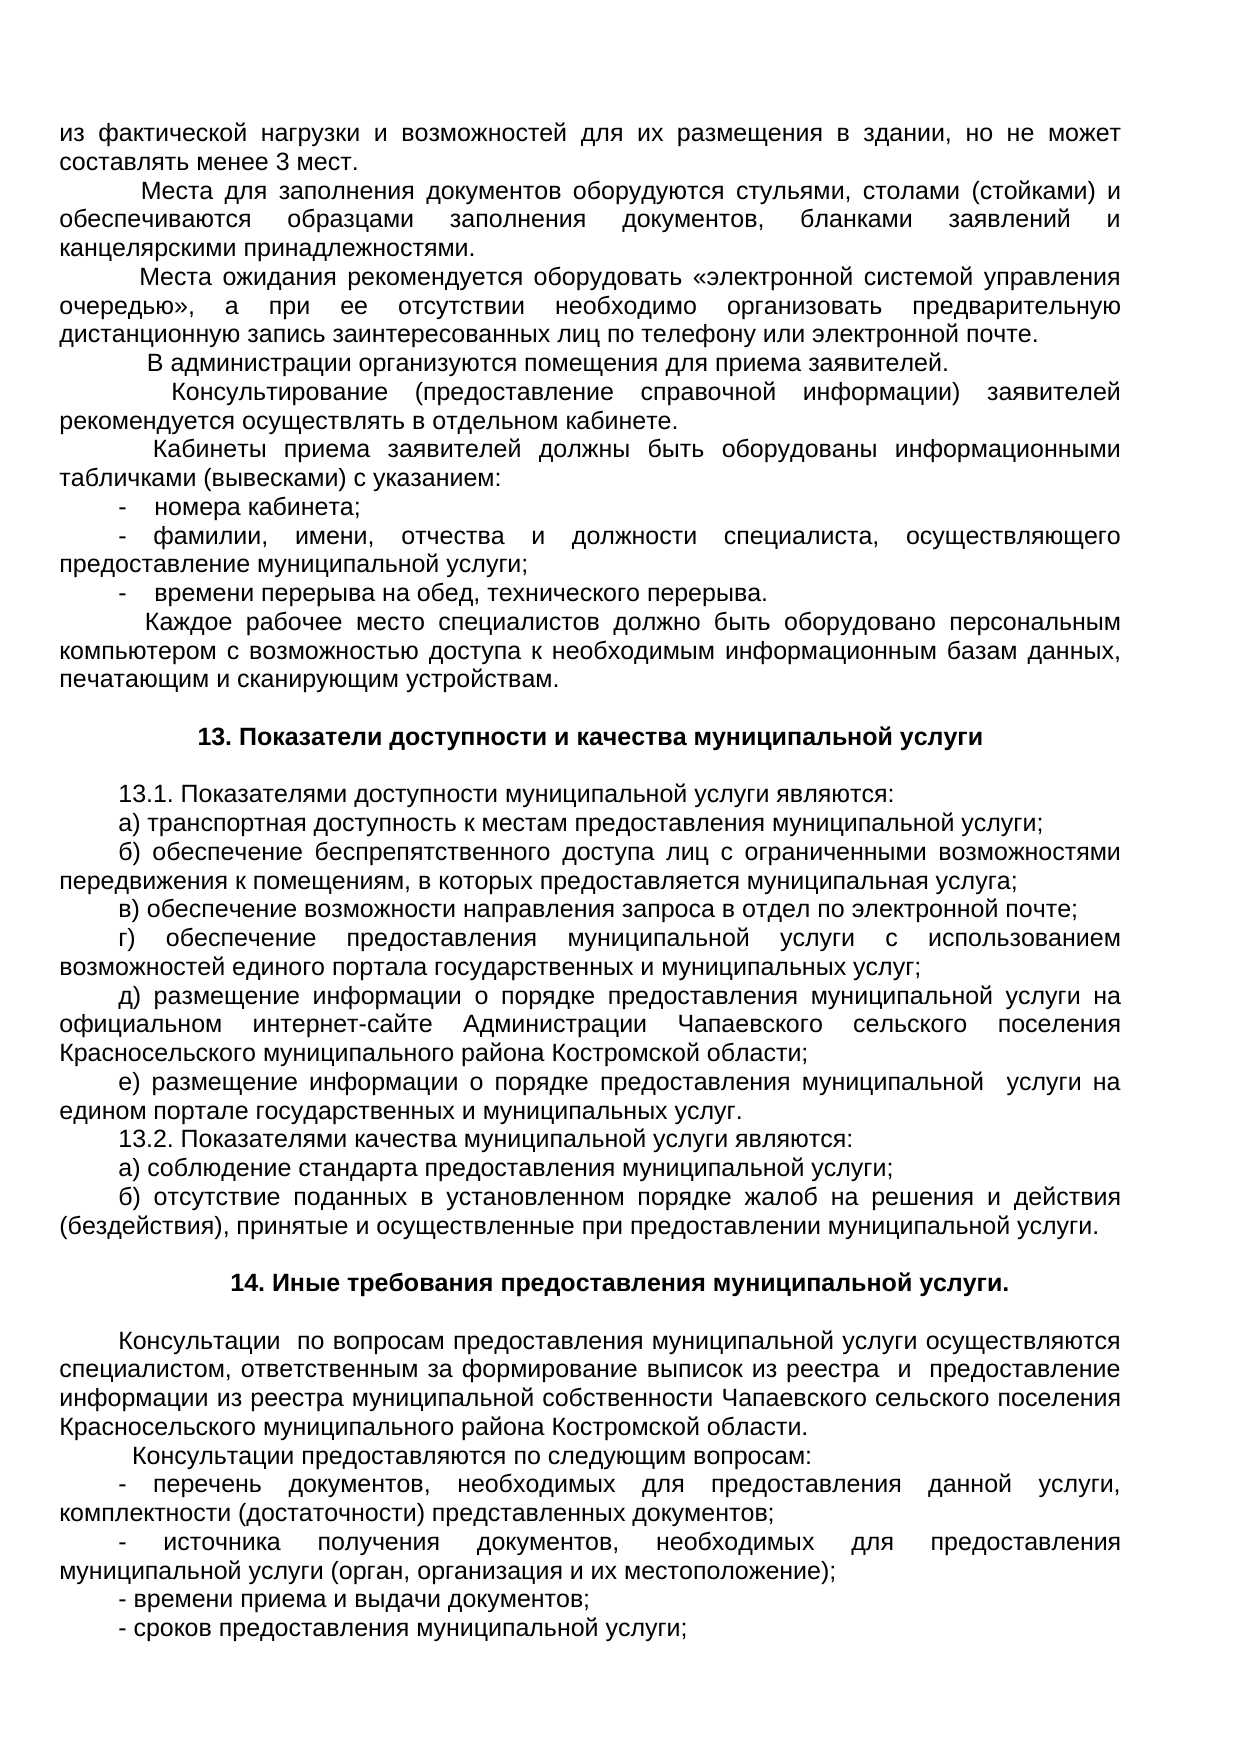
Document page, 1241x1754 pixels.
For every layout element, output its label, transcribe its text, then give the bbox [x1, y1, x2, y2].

text б) обеспечение беспрепятственного доступа лиц с ограниченными возможностями передвижения к помещениям, в которых предоставляется муниципальная услуга; [59, 837, 1122, 894]
text а) соблюдение стандарта предоставления муниципальной услуги; [59, 1153, 1122, 1182]
text 14. Иные требования предоставления муниципальной услуги. [59, 1268, 1122, 1297]
text 13. Показатели доступности и качества муниципальной услуги [59, 722, 1122, 751]
text 13.2. Показателями качества муниципальной услуги являются: [59, 1124, 1122, 1153]
text в) обеспечение возможности направления запроса в отдел по электронной почте; [59, 894, 1122, 923]
text г) обеспечение предоставления муниципальной услуги с использованием возможностей единого портала государственных и муниципальных услуг; [59, 923, 1122, 981]
text 13.1. Показателями доступности муниципальной услуги являются: [59, 779, 1122, 808]
text Места для заполнения документов оборудуются стульями, столами (стойками) и обеспечиваются образцами заполнения документов, бланками заявлений и канцелярскими принадлежностями. [59, 176, 1122, 262]
text Консультации предоставляются по следующим вопросам: [59, 1441, 1122, 1469]
text б) отсутствие поданных в установленном порядке жалоб на решения и действия (бездействия), принятые и осуществленные при предоставлении муниципальной услуги. [59, 1182, 1122, 1239]
text е) размещение информации о порядке предоставления муниципальной услуги на едином портале государственных и муниципальных услуг. [59, 1067, 1122, 1124]
text - номера кабинета; [59, 492, 1122, 521]
text д) размещение информации о порядке предоставления муниципальной услуги на официальном интернет-сайте Администрации Чапаевского сельского поселения Красносельского муниципального района Костромской области; [59, 981, 1122, 1067]
text Консультации по вопросам предоставления муниципальной услуги осуществляются специалистом, ответственным за формирование выписок из реестра и предоставление информации из реестра муниципальной собственности Чапаевского сельского поселения Красносельского муниципального района Костромской области. [59, 1326, 1122, 1441]
text Места ожидания рекомендуется оборудовать «электронной системой управления очередью», а при ее отсутствии необходимо организовать предварительную дистанционную запись заинтересованных лиц по телефону или электронной почте. [59, 262, 1122, 348]
text Консультирование (предоставление справочной информации) заявителей рекомендуется осуществлять в отдельном кабинете. [59, 377, 1122, 434]
text а) транспортная доступность к местам предоставления муниципальной услуги; [59, 808, 1122, 837]
text - времени перерыва на обед, технического перерыва. [59, 578, 1122, 607]
text - сроков предоставления муниципальной услуги; [59, 1613, 1122, 1642]
text - источника получения документов, необходимых для предоставления муниципальной услуги (орган, организация и их местоположение); [59, 1527, 1122, 1584]
text Кабинеты приема заявителей должны быть оборудованы информационными табличками (вывесками) с указанием: [59, 434, 1122, 492]
text - времени приема и выдачи документов; [59, 1584, 1122, 1613]
text - фамилии, имени, отчества и должности специалиста, осуществляющего предоставление муниципальной услуги; [59, 521, 1122, 578]
text В администрации организуются помещения для приема заявителей. [59, 348, 1122, 377]
text - перечень документов, необходимых для предоставления данной услуги, комплектности (достаточности) представленных документов; [59, 1469, 1122, 1527]
text Каждое рабочее место специалистов должно быть оборудовано персональным компьютером с возможностью доступа к необходимым информационным базам данных, печатающим и сканирующим устройствам. [59, 607, 1122, 693]
